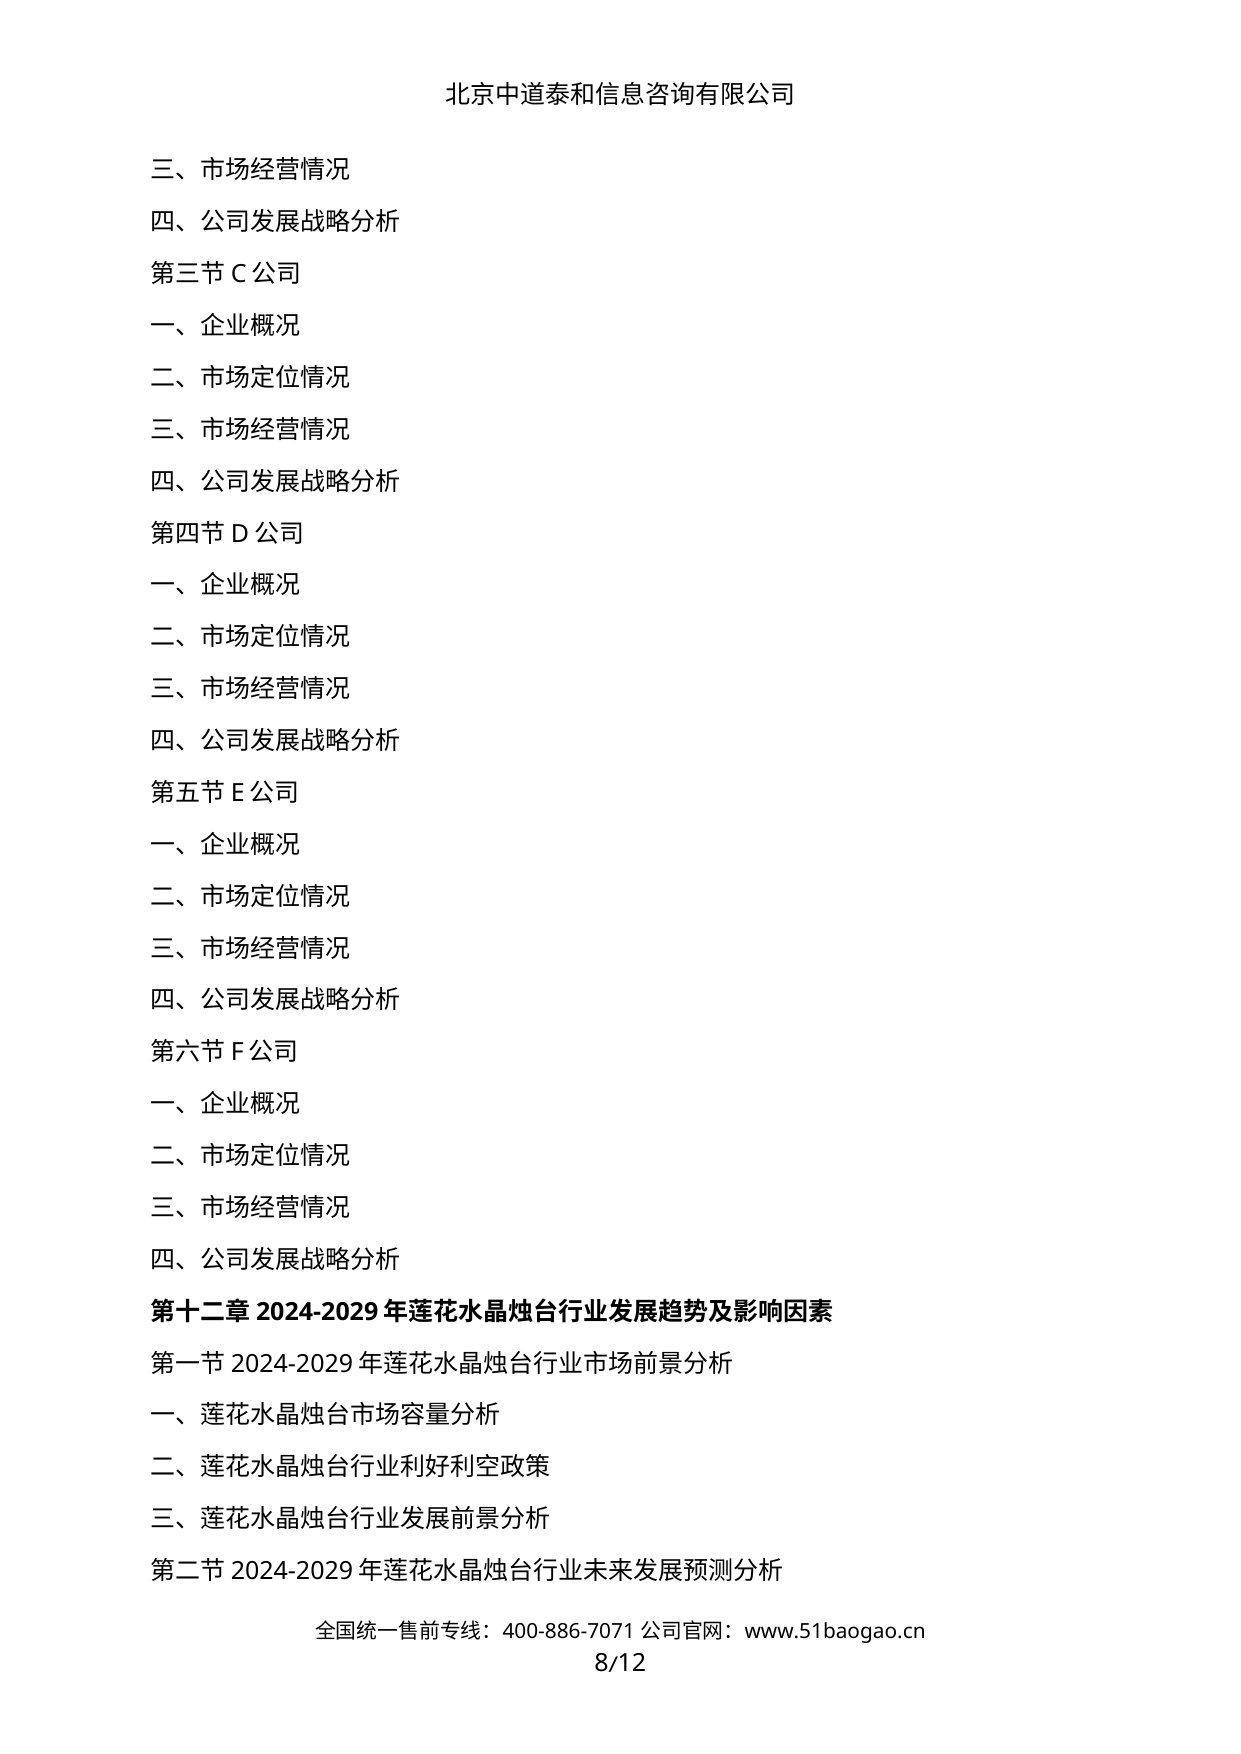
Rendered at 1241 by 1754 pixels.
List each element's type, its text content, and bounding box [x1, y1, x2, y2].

text 第一节 2024-2029年莲花水晶烛台行业市场前景分析 [150, 1343, 1090, 1379]
text 二、市场定位情况 [150, 617, 1090, 653]
text 二、莲花水晶烛台行业利好利空政策 [150, 1447, 1090, 1483]
text 三、市场经营情况 [150, 928, 1090, 964]
text 一、莲花水晶烛台市场容量分析 [150, 1395, 1090, 1431]
text 一、企业概况 [150, 565, 1090, 601]
text 三、市场经营情况 [150, 669, 1090, 705]
text 三、市场经营情况 [150, 409, 1090, 446]
text 第二节 2024-2029年莲花水晶烛台行业未来发展预测分析 [150, 1551, 1090, 1587]
text 四、公司发展战略分析 [150, 1239, 1090, 1276]
text 四、公司发展战略分析 [150, 721, 1090, 757]
text 一、企业概况 [150, 306, 1090, 342]
text 二、市场定位情况 [150, 1136, 1090, 1172]
text 第五节 E公司 [150, 772, 1090, 809]
text 三、莲花水晶烛台行业发展前景分析 [150, 1499, 1090, 1535]
text 第十二章 2024-2029年莲花水晶烛台行业发展趋势及影响因素 [150, 1291, 1090, 1327]
text 第三节 C公司 [150, 254, 1090, 290]
text 一、企业概况 [150, 1084, 1090, 1120]
text 第六节 F公司 [150, 1032, 1090, 1068]
text 四、公司发展战略分析 [150, 461, 1090, 497]
text 二、市场定位情况 [150, 357, 1090, 394]
text 三、市场经营情况 [150, 1187, 1090, 1224]
text 三、市场经营情况 [150, 150, 1090, 186]
text 二、市场定位情况 [150, 876, 1090, 912]
text 四、公司发展战略分析 [150, 980, 1090, 1016]
text 四、公司发展战略分析 [150, 202, 1090, 238]
text 一、企业概况 [150, 824, 1090, 861]
text 第四节 D公司 [150, 513, 1090, 549]
